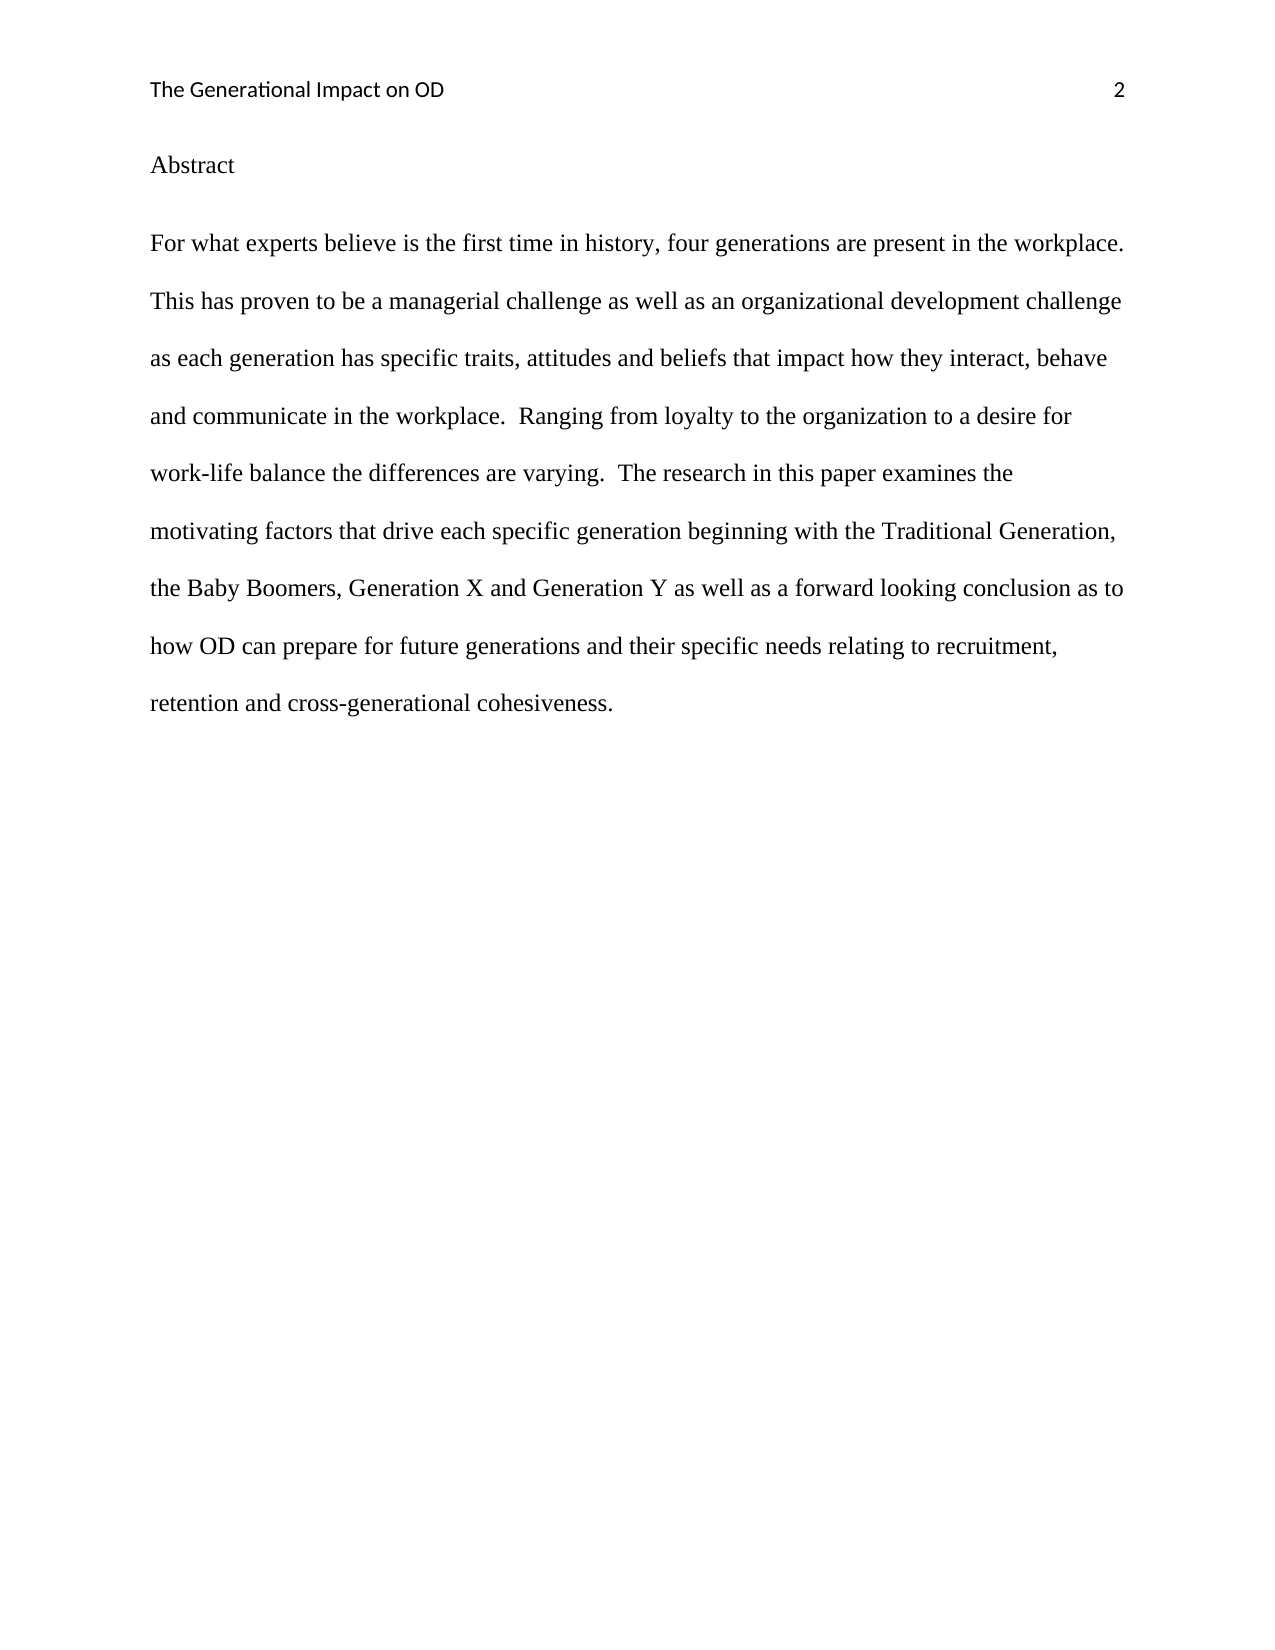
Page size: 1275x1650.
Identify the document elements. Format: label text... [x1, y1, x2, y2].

text For what experts believe is the first time in history, four generations are present in the workplace. This has proven to be a managerial challenge as well as an organizational development challenge as each generation has specific traits, attitudes and beliefs that impact how they interact, behave and communicate in the workplace. Ranging from loyalty to the organization to a desire for work-life balance the differences are varying. The research in this paper examines the motivating factors that drive each specific generation beginning with the Traditional Generation, the Baby Boomers, Generation X and Generation Y as well as a forward looking conclusion as to how OD can prepare for future generations and their specific needs relating to recruitment, retention and cross-generational cohesiveness. [150, 228, 1125, 717]
text Abstract [150, 150, 1125, 179]
